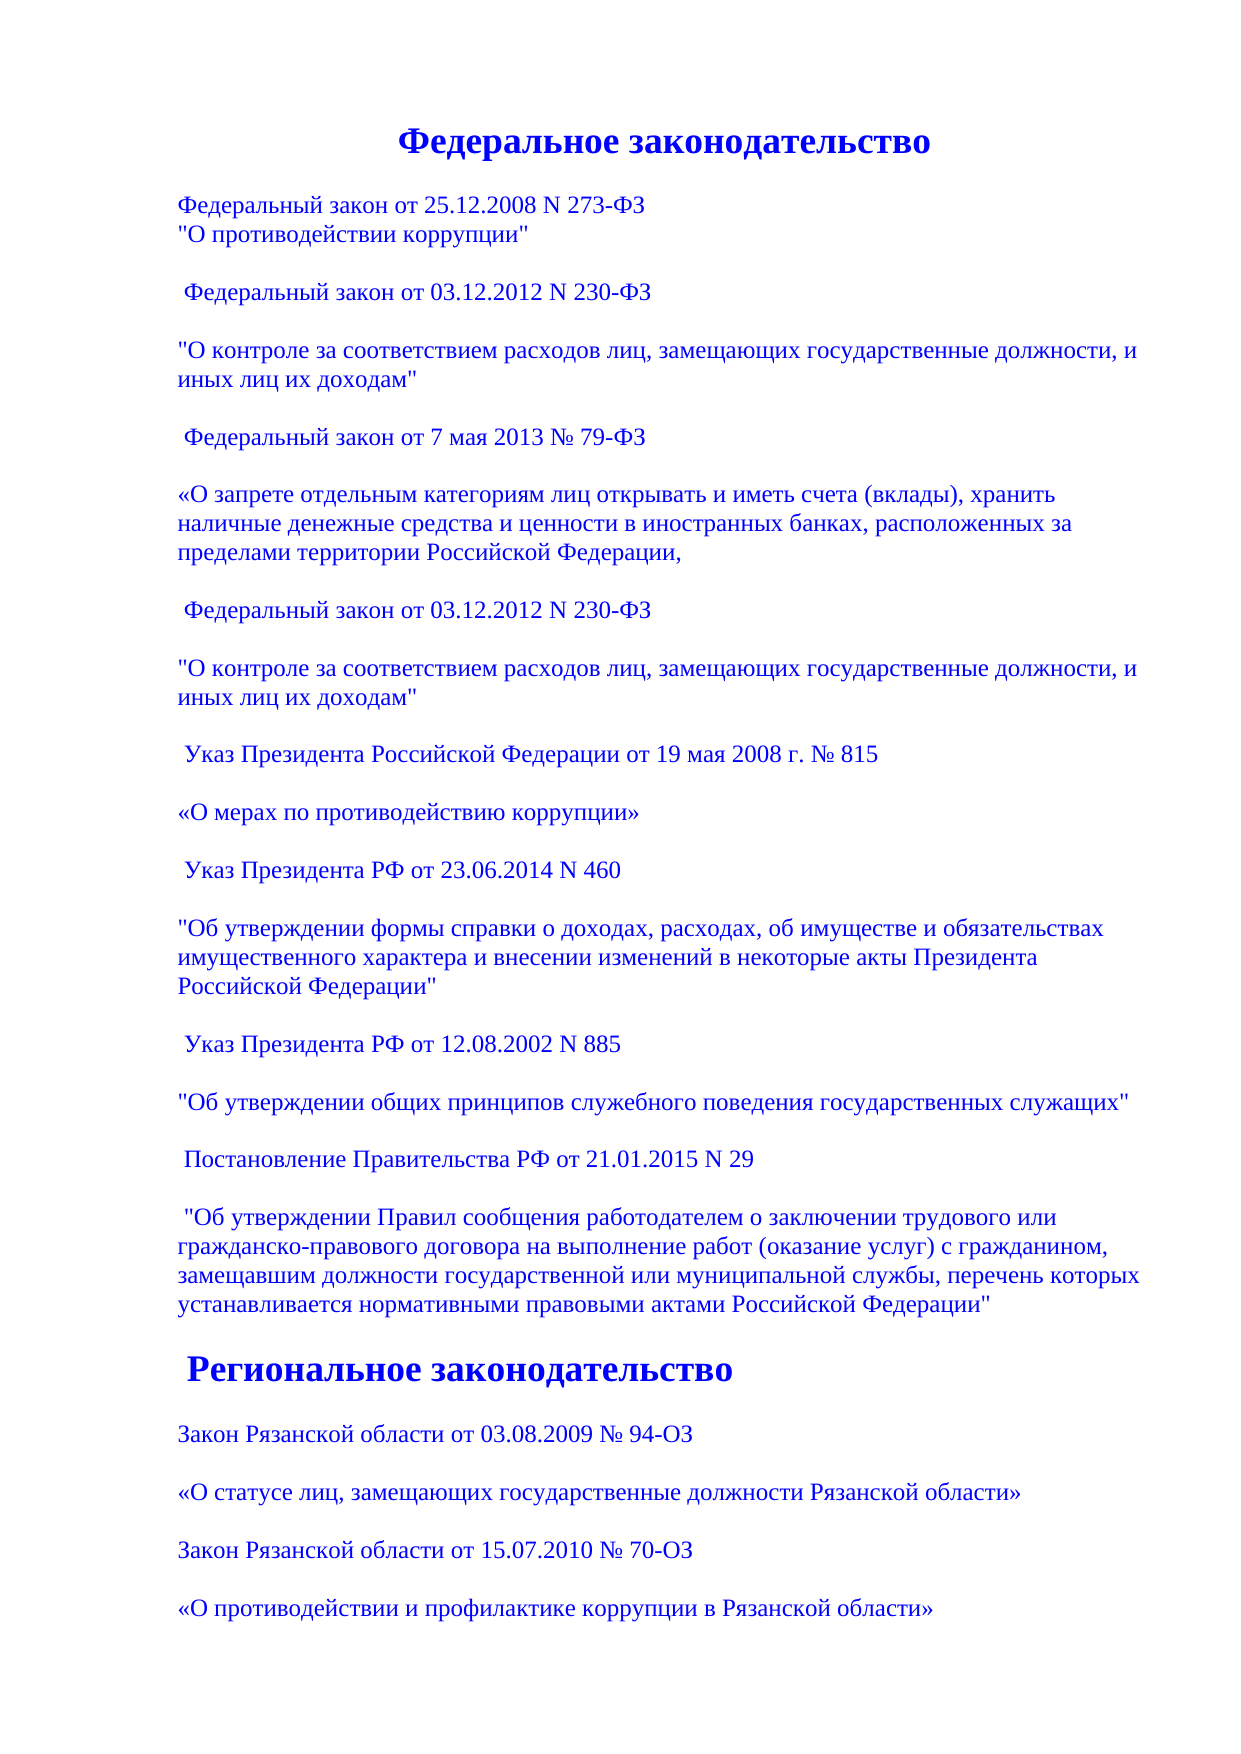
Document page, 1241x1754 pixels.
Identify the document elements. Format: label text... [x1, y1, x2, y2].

text Федеральное законодательство [177, 118, 1152, 161]
text Федеральный закон от 7 мая 2013 № 79-ФЗ [177, 422, 1152, 450]
text Указ Президента Российской Федерации от 19 мая 2008 г. № 815 [177, 739, 1152, 768]
text Федеральный закон от 25.12.2008 N 273-ФЗ "О противодействии коррупции" [177, 190, 1152, 248]
text Региональное законодательство [177, 1347, 1152, 1390]
text Закон Рязанской области от 15.07.2010 № 70-ОЗ [177, 1535, 1152, 1563]
text "Об утверждении Правил сообщения работодателем о заключении трудового или гражданско-правового договора на выполнение работ (оказание услуг) с гражданином, замещавшим должности государственной или муниципальной службы, перечень которых устанавливается нормативными правовыми актами Российской Федерации" [177, 1202, 1152, 1317]
text "О контроле за соответствием расходов лиц, замещающих государственные должности, и иных лиц их доходам" [177, 653, 1152, 710]
text «О статусе лиц, замещающих государственные должности Рязанской области» [177, 1477, 1152, 1506]
text Федеральный закон от 03.12.2012 N 230-ФЗ [177, 595, 1152, 624]
text "Об утверждении формы справки о доходах, расходах, об имуществе и обязательствах имущественного характера и внесении изменений в некоторые акты Президента Российской Федерации" [177, 913, 1152, 999]
text Указ Президента РФ от 12.08.2002 N 885 [177, 1029, 1152, 1057]
text "О контроле за соответствием расходов лиц, замещающих государственные должности, и иных лиц их доходам" [177, 335, 1152, 392]
text Постановление Правительства РФ от 21.01.2015 N 29 [177, 1144, 1152, 1173]
text «О запрете отдельным категориям лиц открывать и иметь счета (вклады), хранить наличные денежные средства и ценности в иностранных банках, расположенных за пределами территории Российской Федерации, [177, 479, 1152, 566]
text «О мерах по противодействию коррупции» [177, 797, 1152, 826]
text «О противодействии и профилактике коррупции в Рязанской области» [177, 1593, 1152, 1621]
text Федеральный закон от 03.12.2012 N 230-ФЗ [177, 277, 1152, 306]
text "Об утверждении общих принципов служебного поведения государственных служащих" [177, 1087, 1152, 1115]
text Указ Президента РФ от 23.06.2014 N 460 [177, 855, 1152, 884]
text Закон Рязанской области от 03.08.2009 № 94-ОЗ [177, 1419, 1152, 1448]
